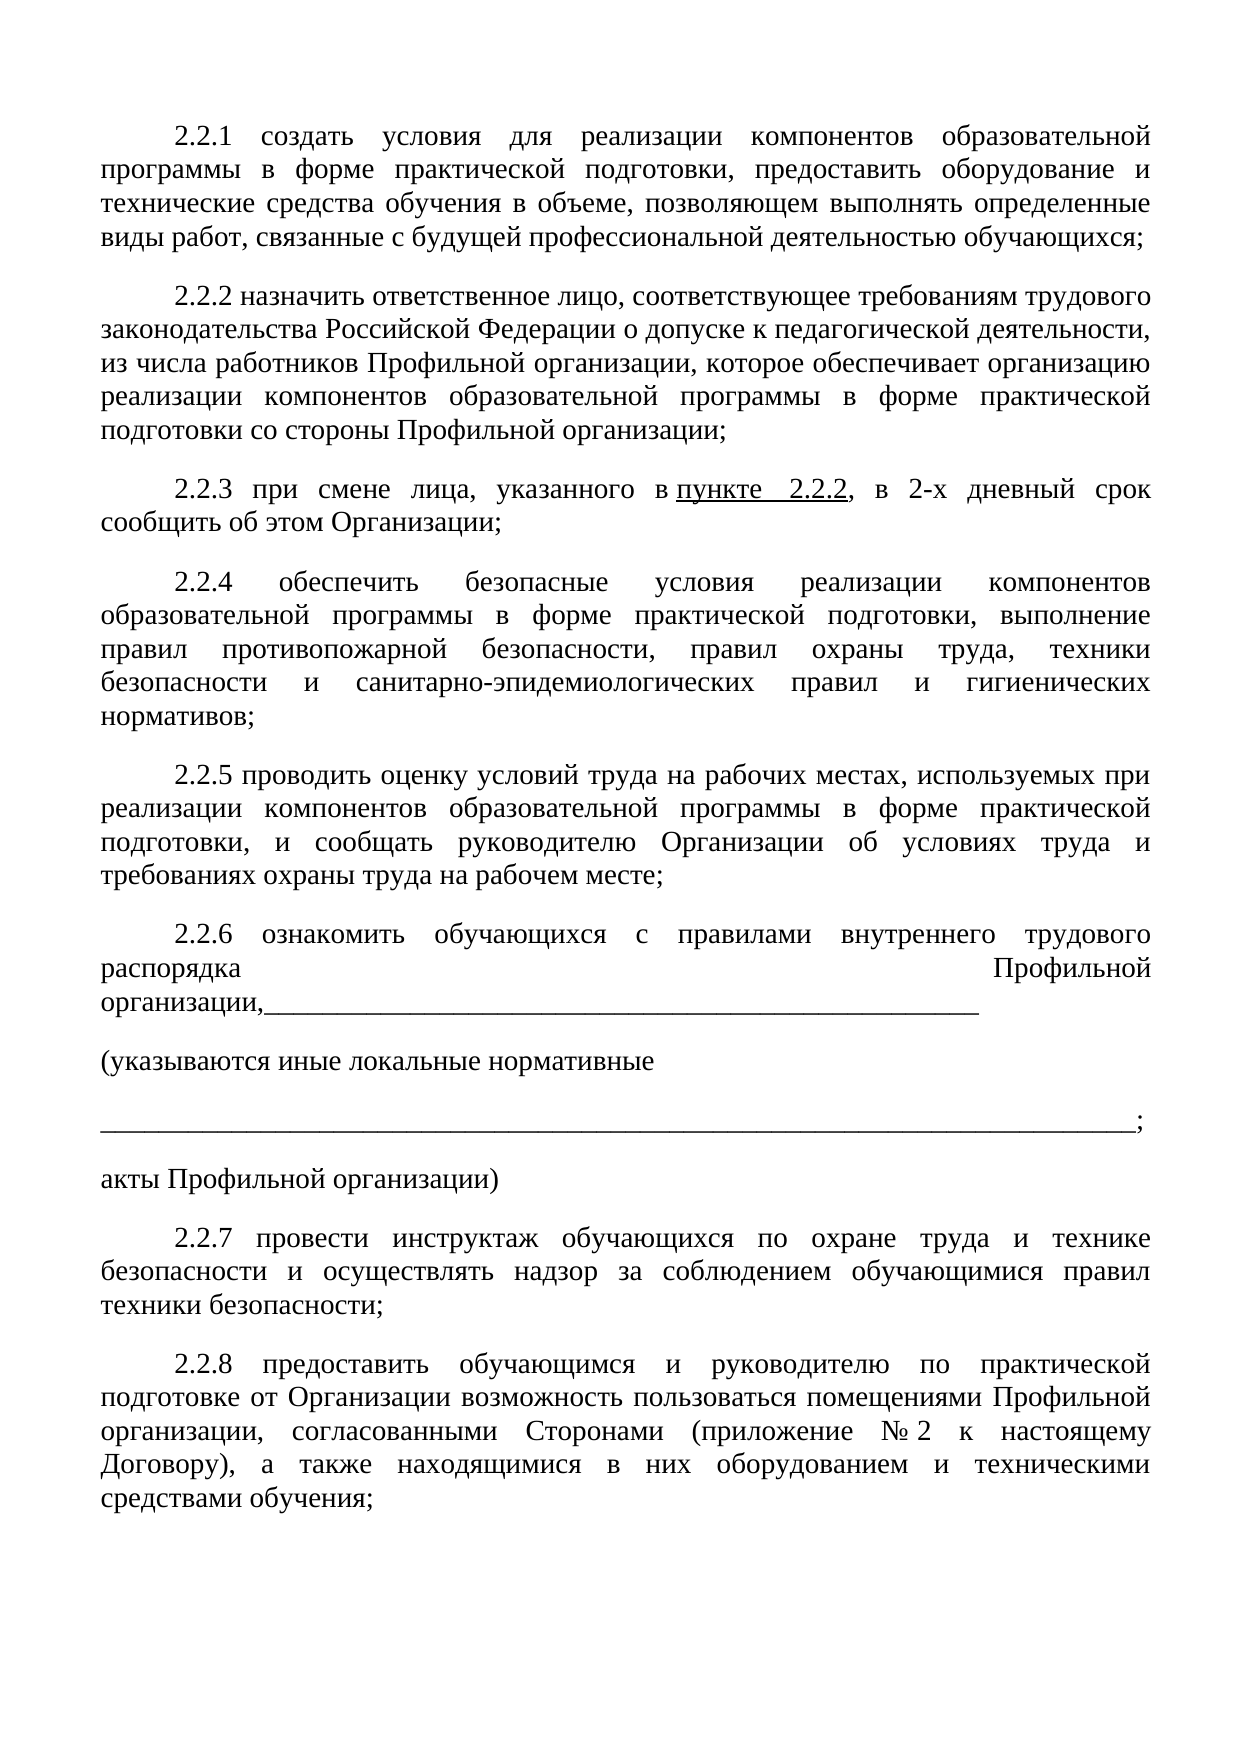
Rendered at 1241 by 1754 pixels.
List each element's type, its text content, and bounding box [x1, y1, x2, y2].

text _______________________________________________________________________; [100, 1102, 1152, 1135]
text 2.2.3 при смене лица, указанного в пункте 2.2.2, в 2-х дневный срок сообщить об этом Организации; [100, 471, 1152, 538]
text 2.2.4 обеспечить безопасные условия реализации компонентов образовательной программы в форме практической подготовки, выполнение правил противопожарной безопасности, правил охраны труда, техники безопасности и санитарно-эпидемиологических правил и гигиенических нормативов; [100, 564, 1152, 731]
text 2.2.5 проводить оценку условий труда на рабочих местах, используемых при реализации компонентов образовательной программы в форме практической подготовки, и сообщать руководителю Организации об условиях труда и требованиях охраны труда на рабочем месте; [100, 757, 1152, 891]
text (указываются иные локальные нормативные [100, 1043, 1152, 1076]
text 2.2.1 создать условия для реализации компонентов образовательной программы в форме практической подготовки, предоставить оборудование и технические средства обучения в объеме, позволяющем выполнять определенные виды работ, связанные с будущей профессиональной деятельностью обучающихся; [100, 118, 1152, 252]
text акты Профильной организации) [100, 1161, 1152, 1194]
text 2.2.2 назначить ответственное лицо, соответствующее требованиям трудового законодательства Российской Федерации о допуске к педагогической деятельности, из числа работников Профильной организации, которое обеспечивает организацию реализации компонентов образовательной программы в форме практической подготовки со стороны Профильной организации; [100, 278, 1152, 446]
text 2.2.8 предоставить обучающимся и руководителю по практической подготовке от Организации возможность пользоваться помещениями Профильной организации, согласованными Сторонами (приложение № 2 к настоящему Договору), а также находящимися в них оборудованием и техническими средствами обучения; [100, 1346, 1152, 1514]
text 2.2.6 ознакомить обучающихся с правилами внутреннего трудового распорядка Профильной организации,_________________________________________________ [100, 917, 1152, 1017]
text 2.2.7 провести инструктаж обучающихся по охране труда и технике безопасности и осуществлять надзор за соблюдением обучающимися правил техники безопасности; [100, 1220, 1152, 1321]
